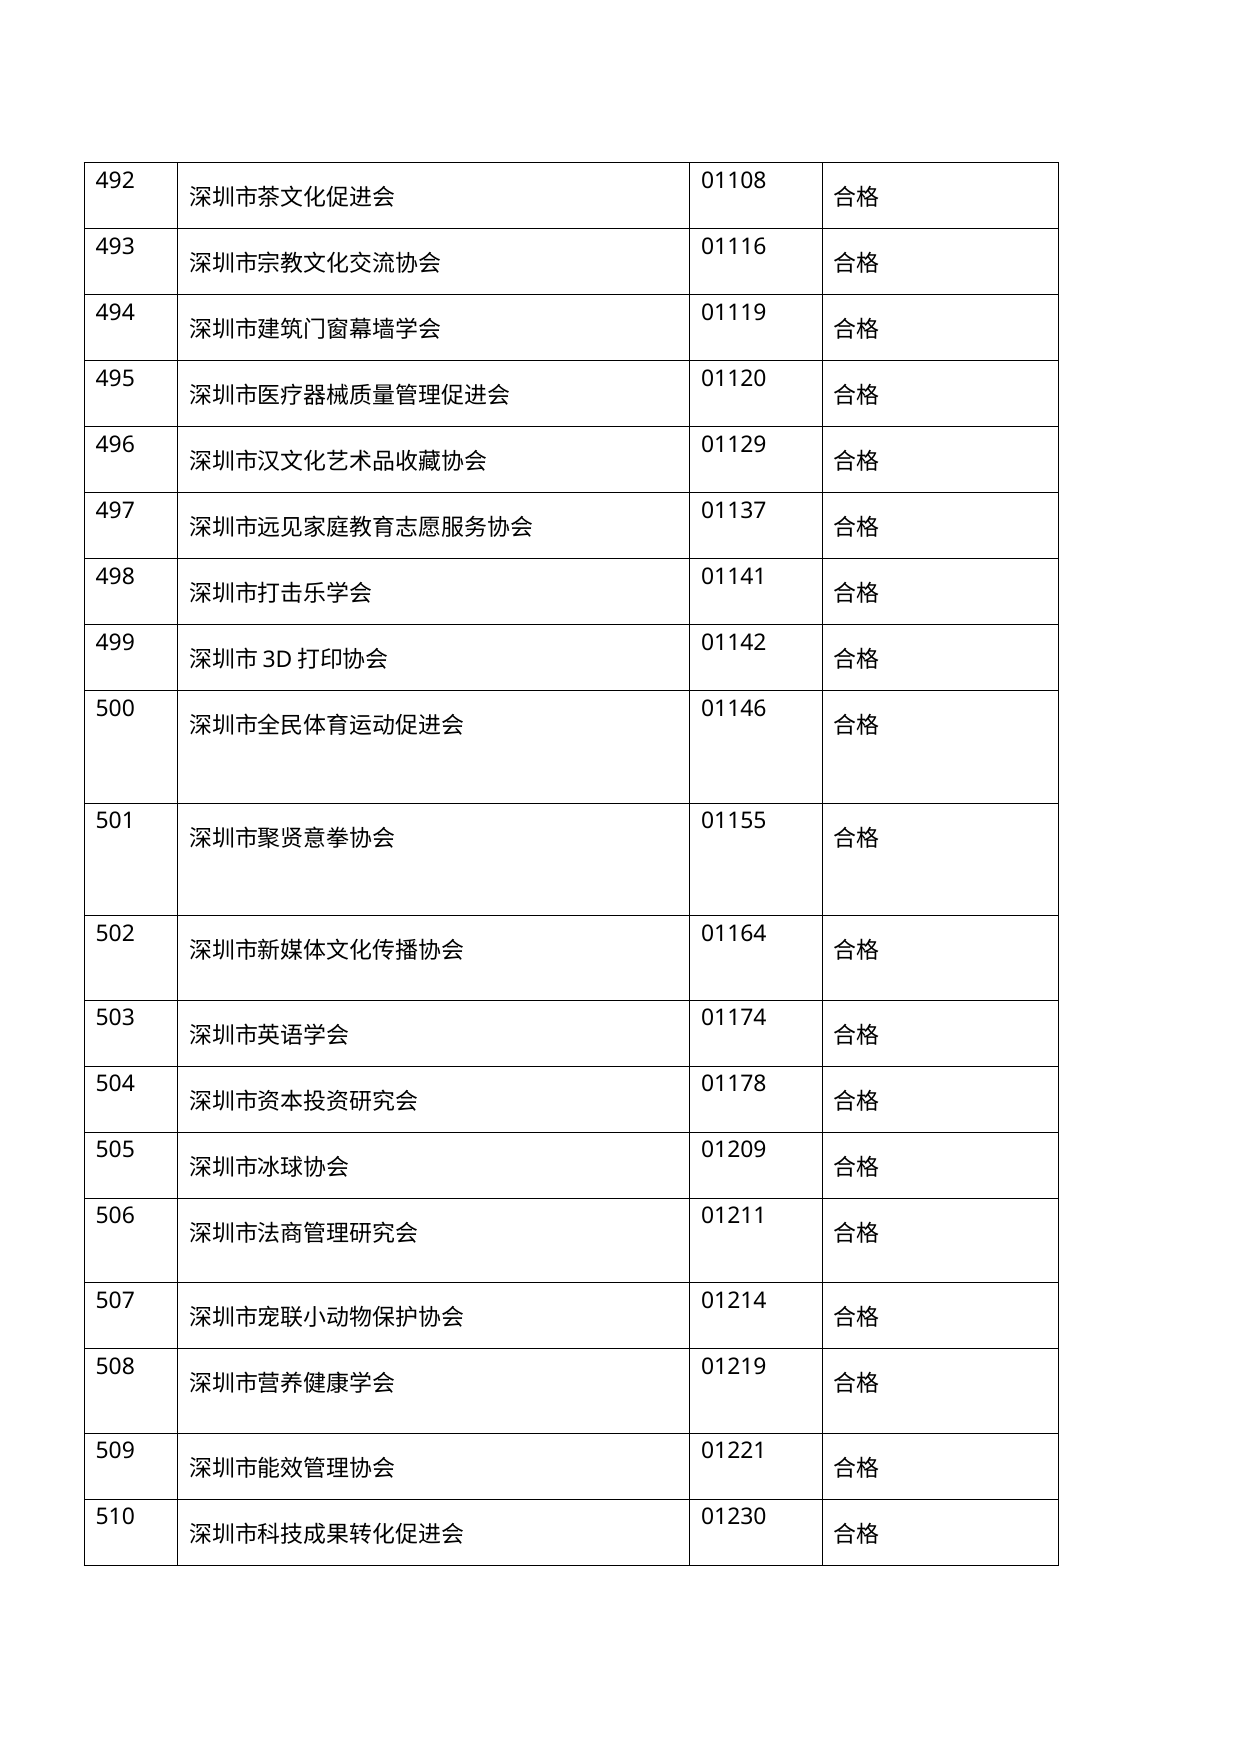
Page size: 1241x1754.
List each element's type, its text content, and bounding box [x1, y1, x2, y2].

table_cell 合格 [823, 1283, 1058, 1348]
table_cell 509 [85, 1434, 177, 1499]
table_cell 500 [85, 691, 177, 803]
table_cell 494 [85, 295, 177, 360]
table_cell 503 [85, 1001, 177, 1066]
table_cell 506 [85, 1199, 177, 1282]
table_cell 498 [85, 559, 177, 624]
table_cell 深圳市打击乐学会 [178, 559, 689, 624]
table_cell 495 [85, 361, 177, 426]
table_cell 合格 [823, 1001, 1058, 1066]
table_cell 01142 [690, 625, 822, 690]
table_cell 01129 [690, 427, 822, 492]
table_cell 510 [85, 1500, 177, 1565]
table_cell 01214 [690, 1283, 822, 1348]
table_cell 01146 [690, 691, 822, 803]
table_cell 深圳市营养健康学会 [178, 1349, 689, 1433]
table_cell 深圳市能效管理协会 [178, 1434, 689, 1499]
table_cell 499 [85, 625, 177, 690]
table_cell 496 [85, 427, 177, 492]
table_cell 合格 [823, 1133, 1058, 1198]
table_cell 01116 [690, 229, 822, 294]
table_cell 深圳市建筑门窗幕墙学会 [178, 295, 689, 360]
table_cell 01219 [690, 1349, 822, 1433]
table_cell 01119 [690, 295, 822, 360]
table_cell 01108 [690, 163, 822, 228]
table_cell 01155 [690, 804, 822, 915]
table_cell 深圳市全民体育运动促进会 [178, 691, 689, 803]
table_cell 01174 [690, 1001, 822, 1066]
table_cell 01209 [690, 1133, 822, 1198]
table_cell 深圳市茶文化促进会 [178, 163, 689, 228]
table_cell 492 [85, 163, 177, 228]
table_cell 深圳市新媒体文化传播协会 [178, 916, 689, 1000]
table_cell 合格 [823, 691, 1058, 803]
table_cell 01120 [690, 361, 822, 426]
table_cell 502 [85, 916, 177, 1000]
table_cell 504 [85, 1067, 177, 1132]
table_cell 01230 [690, 1500, 822, 1565]
table_cell 493 [85, 229, 177, 294]
table_cell 508 [85, 1349, 177, 1433]
table_cell 深圳市法商管理研究会 [178, 1199, 689, 1282]
table_cell 合格 [823, 295, 1058, 360]
table_cell 深圳市远见家庭教育志愿服务协会 [178, 493, 689, 558]
table_cell 合格 [823, 1067, 1058, 1132]
table_cell 合格 [823, 916, 1058, 1000]
table_cell 深圳市资本投资研究会 [178, 1067, 689, 1132]
table_cell 合格 [823, 361, 1058, 426]
table_cell 深圳市科技成果转化促进会 [178, 1500, 689, 1565]
table_cell 01178 [690, 1067, 822, 1132]
table_cell 01221 [690, 1434, 822, 1499]
table_cell 深圳市英语学会 [178, 1001, 689, 1066]
table_cell 01141 [690, 559, 822, 624]
table_cell 合格 [823, 1199, 1058, 1282]
table_cell 深圳市宠联小动物保护协会 [178, 1283, 689, 1348]
table_cell 深圳市医疗器械质量管理促进会 [178, 361, 689, 426]
table_cell 合格 [823, 1500, 1058, 1565]
table_cell 01211 [690, 1199, 822, 1282]
table_cell 合格 [823, 804, 1058, 915]
table_cell 深圳市3D打印协会 [178, 625, 689, 690]
table_cell 505 [85, 1133, 177, 1198]
table_cell 合格 [823, 625, 1058, 690]
table_cell 深圳市聚贤意拳协会 [178, 804, 689, 915]
table_cell 合格 [823, 1434, 1058, 1499]
table_cell 深圳市冰球协会 [178, 1133, 689, 1198]
table_cell 深圳市宗教文化交流协会 [178, 229, 689, 294]
table_cell 507 [85, 1283, 177, 1348]
table_cell 合格 [823, 493, 1058, 558]
table_cell 合格 [823, 559, 1058, 624]
table_cell 01164 [690, 916, 822, 1000]
table_cell 01137 [690, 493, 822, 558]
table_cell 深圳市汉文化艺术品收藏协会 [178, 427, 689, 492]
table_cell 合格 [823, 1349, 1058, 1433]
table_cell 497 [85, 493, 177, 558]
table_cell 合格 [823, 427, 1058, 492]
table_cell 501 [85, 804, 177, 915]
table_cell 合格 [823, 163, 1058, 228]
table_cell 合格 [823, 229, 1058, 294]
